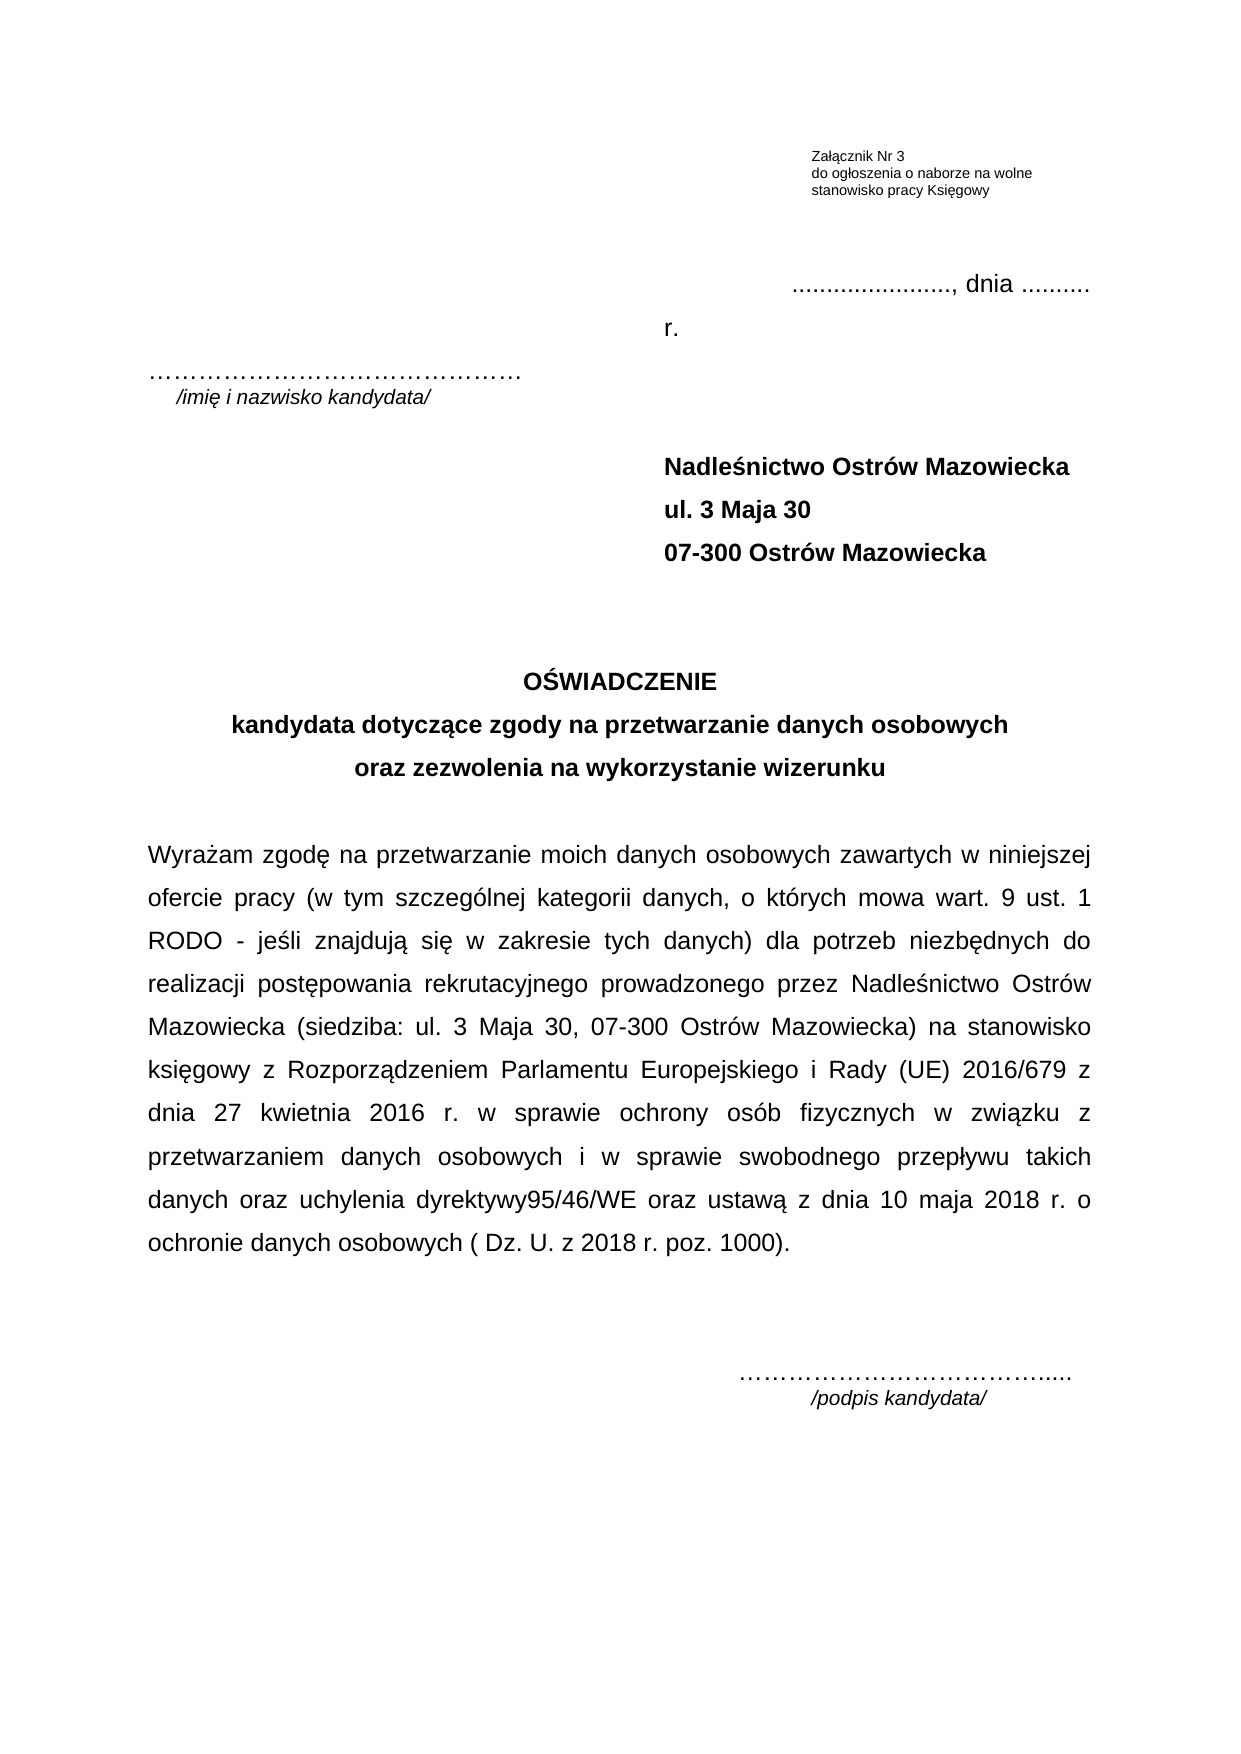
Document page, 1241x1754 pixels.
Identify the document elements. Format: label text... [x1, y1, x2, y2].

text do ogłoszenia o naborze na wolne [811, 164, 1093, 181]
text /podpis kandydata/ [738, 1386, 1093, 1410]
text /imię i nazwisko kandydata/ [148, 384, 1093, 408]
text Wyrażam zgodę na przetwarzanie moich danych osobowych zawartych w niniejszej ofercie pracy (w tym szczególnej kategorii danych, o których mowa wart. 9 ust. 1 RODO - jeśli znajdują się w zakresie tych danych) dla potrzeb niezbędnych do realizacji postępowania rekrutacyjnego prowadzonego przez Nadleśnictwo Ostrów Mazowiecka (siedziba: ul. 3 Maja 30, 07-300 Ostrów Mazowiecka) na stanowisko księgowy z Rozporządzeniem Parlamentu Europejskiego i Rady (UE) 2016/679 z dnia 27 kwietnia 2016 r. w sprawie ochrony osób fizycznych w związku z przetwarzaniem danych osobowych i w sprawie swobodnego przepływu takich danych oraz uchylenia dyrektywy95/46/WE oraz ustawą z dnia 10 maja 2018 r. o ochronie danych osobowych ( Dz. U. z 2018 r. poz. 1000). [148, 840, 1093, 1257]
text OŚWIADCZENIE [148, 667, 1093, 696]
text oraz zezwolenia na wykorzystanie wizerunku [148, 753, 1093, 782]
text 07-300 Ostrów Mazowiecka [590, 538, 1093, 567]
text ......................., dnia .......... r. [664, 269, 1093, 341]
text ………………………………..... [664, 1357, 1093, 1386]
text Nadleśnictwo Ostrów Mazowiecka [664, 452, 1093, 480]
text kandydata dotyczące zgody na przetwarzanie danych osobowych [148, 710, 1093, 739]
text ul. 3 Maja 30 [590, 495, 1093, 523]
text stanowisko pracy Księgowy [738, 181, 1093, 198]
text Załącznik Nr 3 [738, 148, 1093, 164]
text ……………………………………… [148, 356, 1093, 384]
